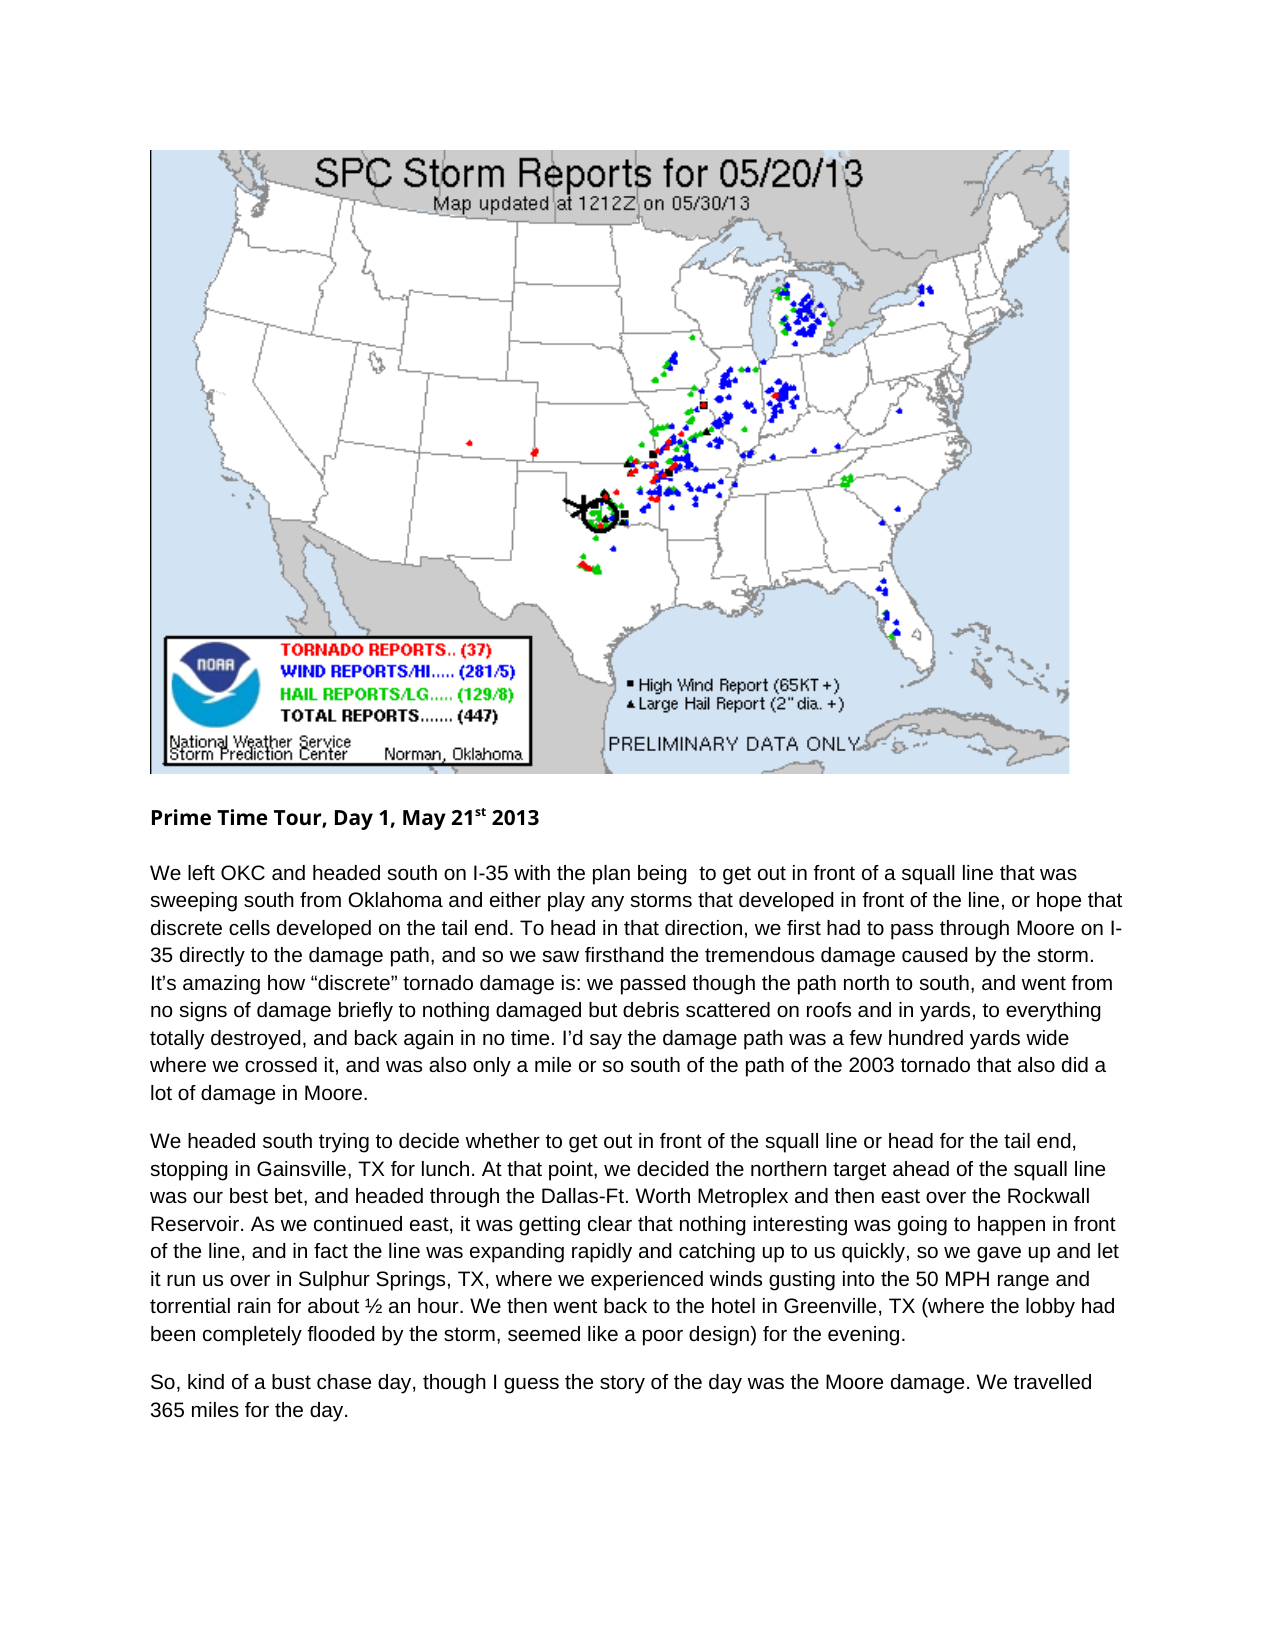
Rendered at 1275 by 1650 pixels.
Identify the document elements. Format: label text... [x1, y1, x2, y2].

text So, kind of a bust chase day, though I guess the story of the day was the Moore damage. We travelled 365 miles for the day. [150, 1370, 1125, 1481]
text We headed south trying to decide whether to get out in front of the squall line or head for the tail end, stopping in Gainsville, TX for lunch. At that point, we decided the northern target ahead of the squall line was our best bet, and headed through the Dallas-Ft. Worth Metroplex and then east over the Rockwall Reservoir. As we continued east, it was getting clear that nothing interesting was going to happen in front of the line, and in fact the line was expanding rapidly and catching up to us quickly, so we gave up and let it run us over in Sulphur Springs, TX, where we experienced winds gusting into the 50 MPH range and torrential rain for about ½ an hour. We then went back to the hotel in Greenville, TX (where the lobby had been completely flooded by the storm, seemed like a poor design) for the evening. [150, 1129, 1125, 1346]
text Prime Time Tour, Day 1, May 21st 2013 [150, 803, 1125, 832]
text We left OKC and headed south on I-35 with the plan being to get out in front of a squall line that was sweeping south from Oklahoma and either play any storms that developed in front of the line, or hope that discrete cells developed on the tail end. To head in that direction, we first had to pass through Moore on I-35 directly to the damage path, and so we saw firsthand the tremendous damage caused by the storm. It’s amazing how “discrete” tornado damage is: we passed though the path north to south, and went from no signs of damage briefly to nothing damaged but debris scattered on roofs and in yards, to everything totally destroyed, and back again in no time. I’d say the damage path was a few hundred yards wide where we crossed it, and was also only a mile or so south of the path of the 2003 tornado that also did a lot of damage in Moore. [150, 861, 1125, 1105]
picture [150, 150, 1070, 774]
